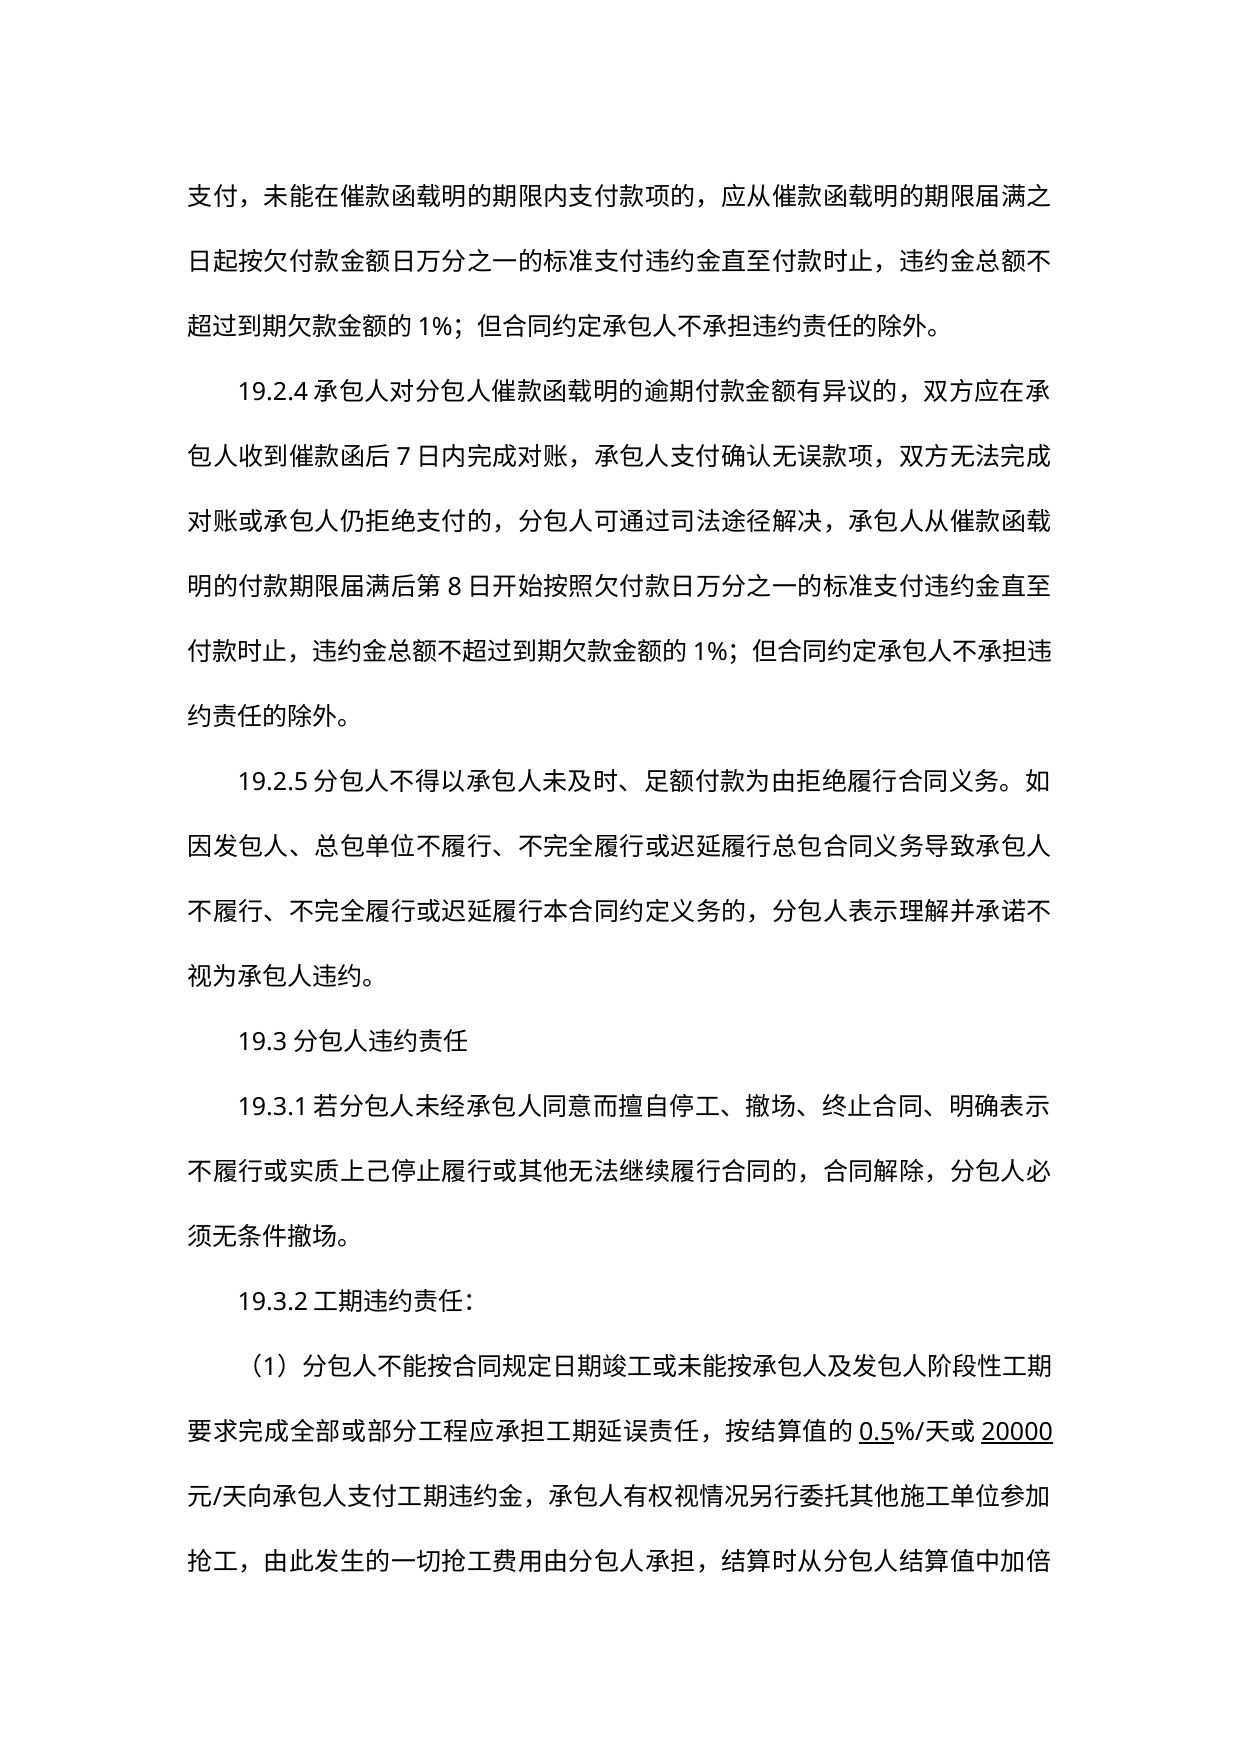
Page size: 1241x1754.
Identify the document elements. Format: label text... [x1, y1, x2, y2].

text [187, 162, 1053, 357]
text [187, 1332, 1053, 1592]
text 19.3.1若分包人未经承包人同意而擅自停工、撤场、终止合同、明确表示不履行或实质上己停止履行或其他无法继续履行合同的，合同解除，分包人必须无条件撤场。 [187, 1072, 1053, 1267]
text 19.3.2工期违约责任： [187, 1267, 1053, 1332]
text 19.2.4承包人对分包人催款函载明的逾期付款金额有异议的，双方应在承包人收到催款函后7日内完成对账，承包人支付确认无误款项，双方无法完成对账或承包人仍拒绝支付的，分包人可通过司法途径解决，承包人从催款函载明的付款期限届满后第8日开始按照欠付款日万分之一的标准支付违约金直至付款时止，违约金总额不超过到期欠款金额的1%；但合同约定承包人不承担违约责任的除外。 [187, 357, 1053, 747]
text 19.2.5分包人不得以承包人未及时、足额付款为由拒绝履行合同义务。如因发包人、总包单位不履行、不完全履行或迟延履行总包合同义务导致承包人不履行、不完全履行或迟延履行本合同约定义务的，分包人表示理解并承诺不视为承包人违约。 [187, 747, 1053, 1007]
text 19.3 分包人违约责任 [187, 1007, 1053, 1072]
